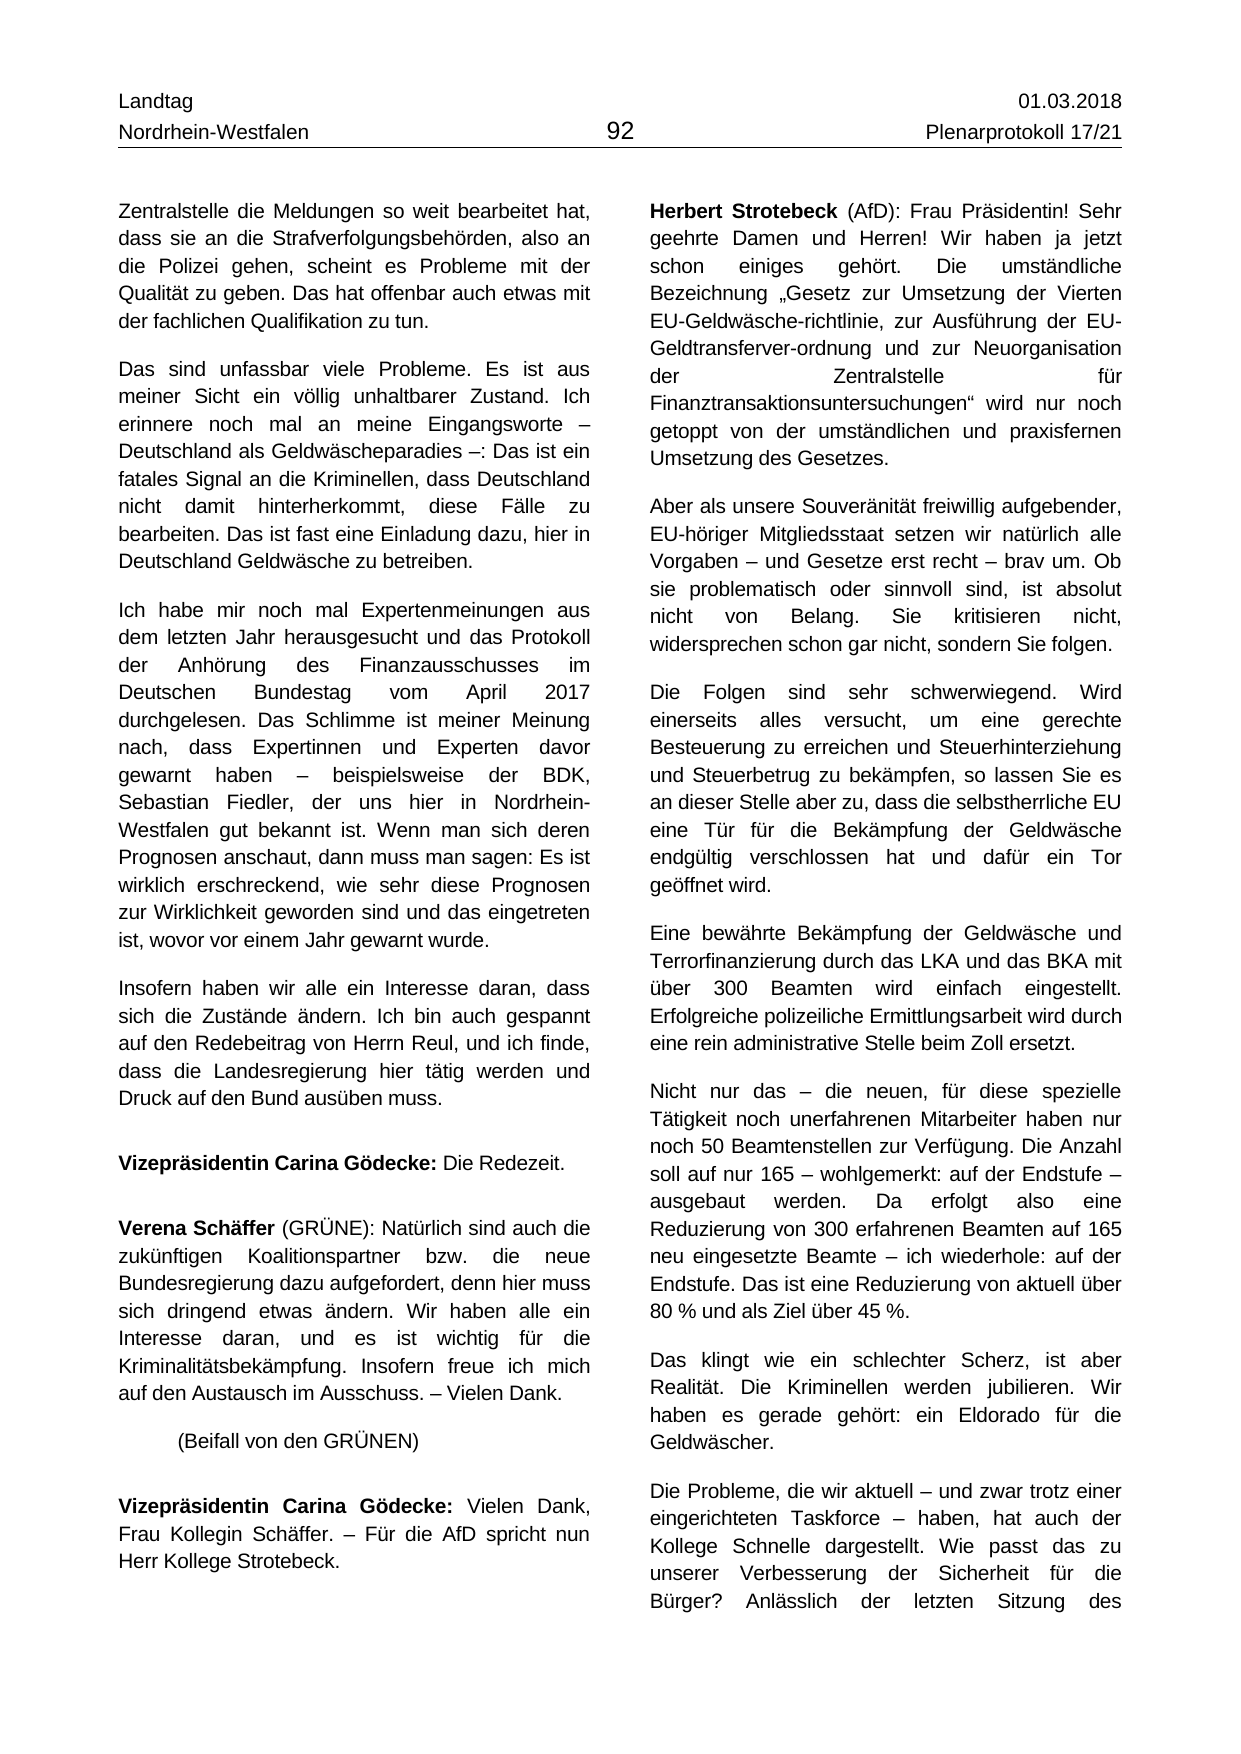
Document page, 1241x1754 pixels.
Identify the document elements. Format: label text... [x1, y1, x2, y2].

text Nicht nur das – die neuen, für diese spezielle Tätigkeit noch unerfahrenen Mitarbeiter haben nur noch 50 Beamtenstellen zur Verfügung. Die Anzahl soll auf nur 165 – wohlgemerkt: auf der Endstufe – ausgebaut werden. Da erfolgt also eine Reduzierung von 300 erfahrenen Beamten auf 165 neu eingesetzte Beamte – ich wiederhole: auf der Endstufe. Das ist eine Reduzierung von aktuell über 80 % und als Ziel über 45 %. [649, 1079, 1122, 1323]
text Das klingt wie ein schlechter Scherz, ist aber Realität. Die Kriminellen werden jubilieren. Wir haben es gerade gehört: ein Eldorado für die Geldwäscher. [649, 1348, 1122, 1454]
text (Beifall von den GRÜNEN) [177, 1429, 591, 1453]
text Eine bewährte Bekämpfung der Geldwäsche und Terrorfinanzierung durch das LKA und das BKA mit über 300 Beamten wird einfach eingestellt. Erfolgreiche polizeiliche Ermittlungsarbeit wird durch eine rein administrative Stelle beim Zoll ersetzt. [649, 921, 1122, 1055]
text Herbert Strotebeck (AfD): Frau Präsidentin! Sehr geehrte Damen und Herren! Wir haben ja jetzt schon einiges gehört. Die umständliche Bezeichnung „Gesetz zur Umsetzung der Vierten EU-Geldwäsche-richtlinie, zur Ausführung der EU-Geldtransferver-ordnung und zur Neuorganisation der Zentralstelle für Finanztransaktionsuntersuchungen“ wird nur noch getoppt von der umständlichen und praxisfernen Umsetzung des Gesetzes. [649, 198, 1122, 470]
text Vizepräsidentin Carina Gödecke: Vielen Dank, Frau Kollegin Schäffer. – Für die AfD spricht nun Herr Kollege Strotebeck. [118, 1494, 591, 1573]
text Aber als unsere Souveränität freiwillig aufgebender, EU-höriger Mitgliedsstaat setzen wir natürlich alle Vorgaben – und Gesetze erst recht – brav um. Ob sie problematisch oder sinnvoll sind, ist absolut nicht von Belang. Sie kritisieren nicht, widersprechen schon gar nicht, sondern Sie folgen. [649, 494, 1122, 656]
text Ich habe mir noch mal Expertenmeinungen aus dem letzten Jahr herausgesucht und das Protokoll der Anhörung des Finanzausschusses im Deutschen Bundestag vom April 2017 durchgelesen. Das Schlimme ist meiner Meinung nach, dass Expertinnen und Experten davor gewarnt haben – beispielsweise der BDK, Sebastian Fiedler, der uns hier in Nordrhein-Westfalen gut bekannt ist. Wenn man sich deren Prognosen anschaut, dann muss man sagen: Es ist wirklich erschreckend, wie sehr diese Prognosen zur Wirklichkeit geworden sind und das eingetreten ist, wovor vor einem Jahr gewarnt wurde. [118, 598, 591, 952]
text Vizepräsidentin Carina Gödecke: Die Redezeit. [118, 1151, 591, 1175]
text Verena Schäffer (GRÜNE): Natürlich sind auch die zukünftigen Koalitionspartner bzw. die neue Bundesregierung dazu aufgefordert, denn hier muss sich dringend etwas ändern. Wir haben alle ein Interesse daran, und es ist wichtig für die Kriminalitätsbekämpfung. Insofern freue ich mich auf den Austausch im Ausschuss. – Vielen Dank. [118, 1216, 591, 1405]
text Das sind unfassbar viele Probleme. Es ist aus meiner Sicht ein völlig unhaltbarer Zustand. Ich erinnere noch mal an meine Eingangsworte – Deutschland als Geldwäscheparadies –: Das ist ein fatales Signal an die Kriminellen, dass Deutschland nicht damit hinterherkommt, diese Fälle zu bearbeiten. Das ist fast eine Einladung dazu, hier in Deutschland Geldwäsche zu betreiben. [118, 357, 591, 573]
text Insofern haben wir alle ein Interesse daran, dass sich die Zustände ändern. Ich bin auch gespannt auf den Redebeitrag von Herrn Reul, und ich finde, dass die Landesregierung hier tätig werden und Druck auf den Bund ausüben muss. [118, 976, 591, 1110]
text Die Folgen sind sehr schwerwiegend. Wird einerseits alles versucht, um eine gerechte Besteuerung zu erreichen und Steuerhinterziehung und Steuerbetrug zu bekämpfen, so lassen Sie es an dieser Stelle aber zu, dass die selbstherrliche EU eine Tür für die Bekämpfung der Geldwäsche endgültig verschlossen hat und dafür ein Tor geöffnet wird. [649, 680, 1122, 897]
